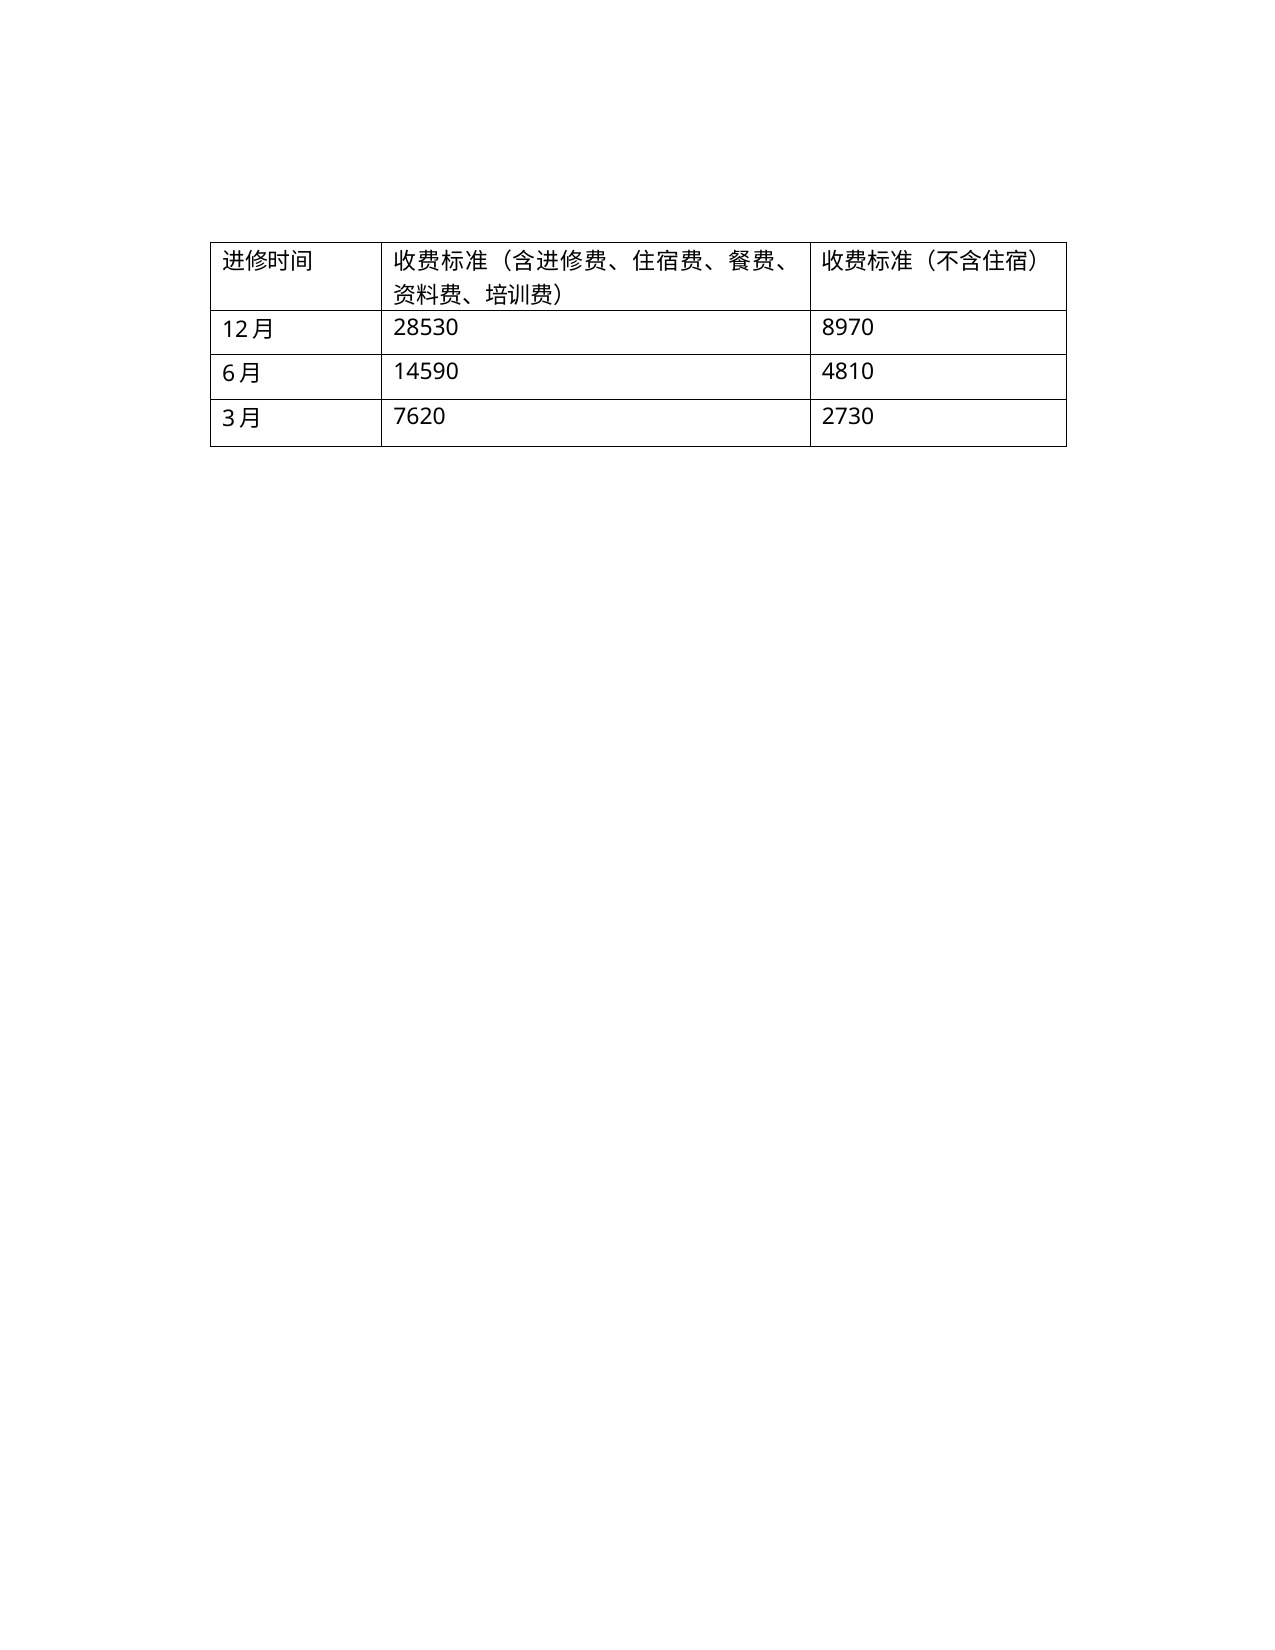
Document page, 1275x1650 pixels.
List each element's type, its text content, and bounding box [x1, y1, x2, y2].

table_cell 3月 [211, 400, 381, 446]
table_cell 14590 [382, 355, 810, 399]
table_header 进修时间 [211, 243, 381, 310]
table_header 收费标准（含进修费、住宿费、餐费、资料费、培训费） [382, 243, 810, 310]
table_cell 12月 [211, 311, 381, 354]
table_cell 7620 [382, 400, 810, 446]
table_cell 28530 [382, 311, 810, 354]
table_cell 2730 [811, 400, 1066, 446]
table_header 收费标准（不含住宿） [811, 243, 1066, 310]
table_cell 6月 [211, 355, 381, 399]
table_cell 4810 [811, 355, 1066, 399]
table_cell 8970 [811, 311, 1066, 354]
